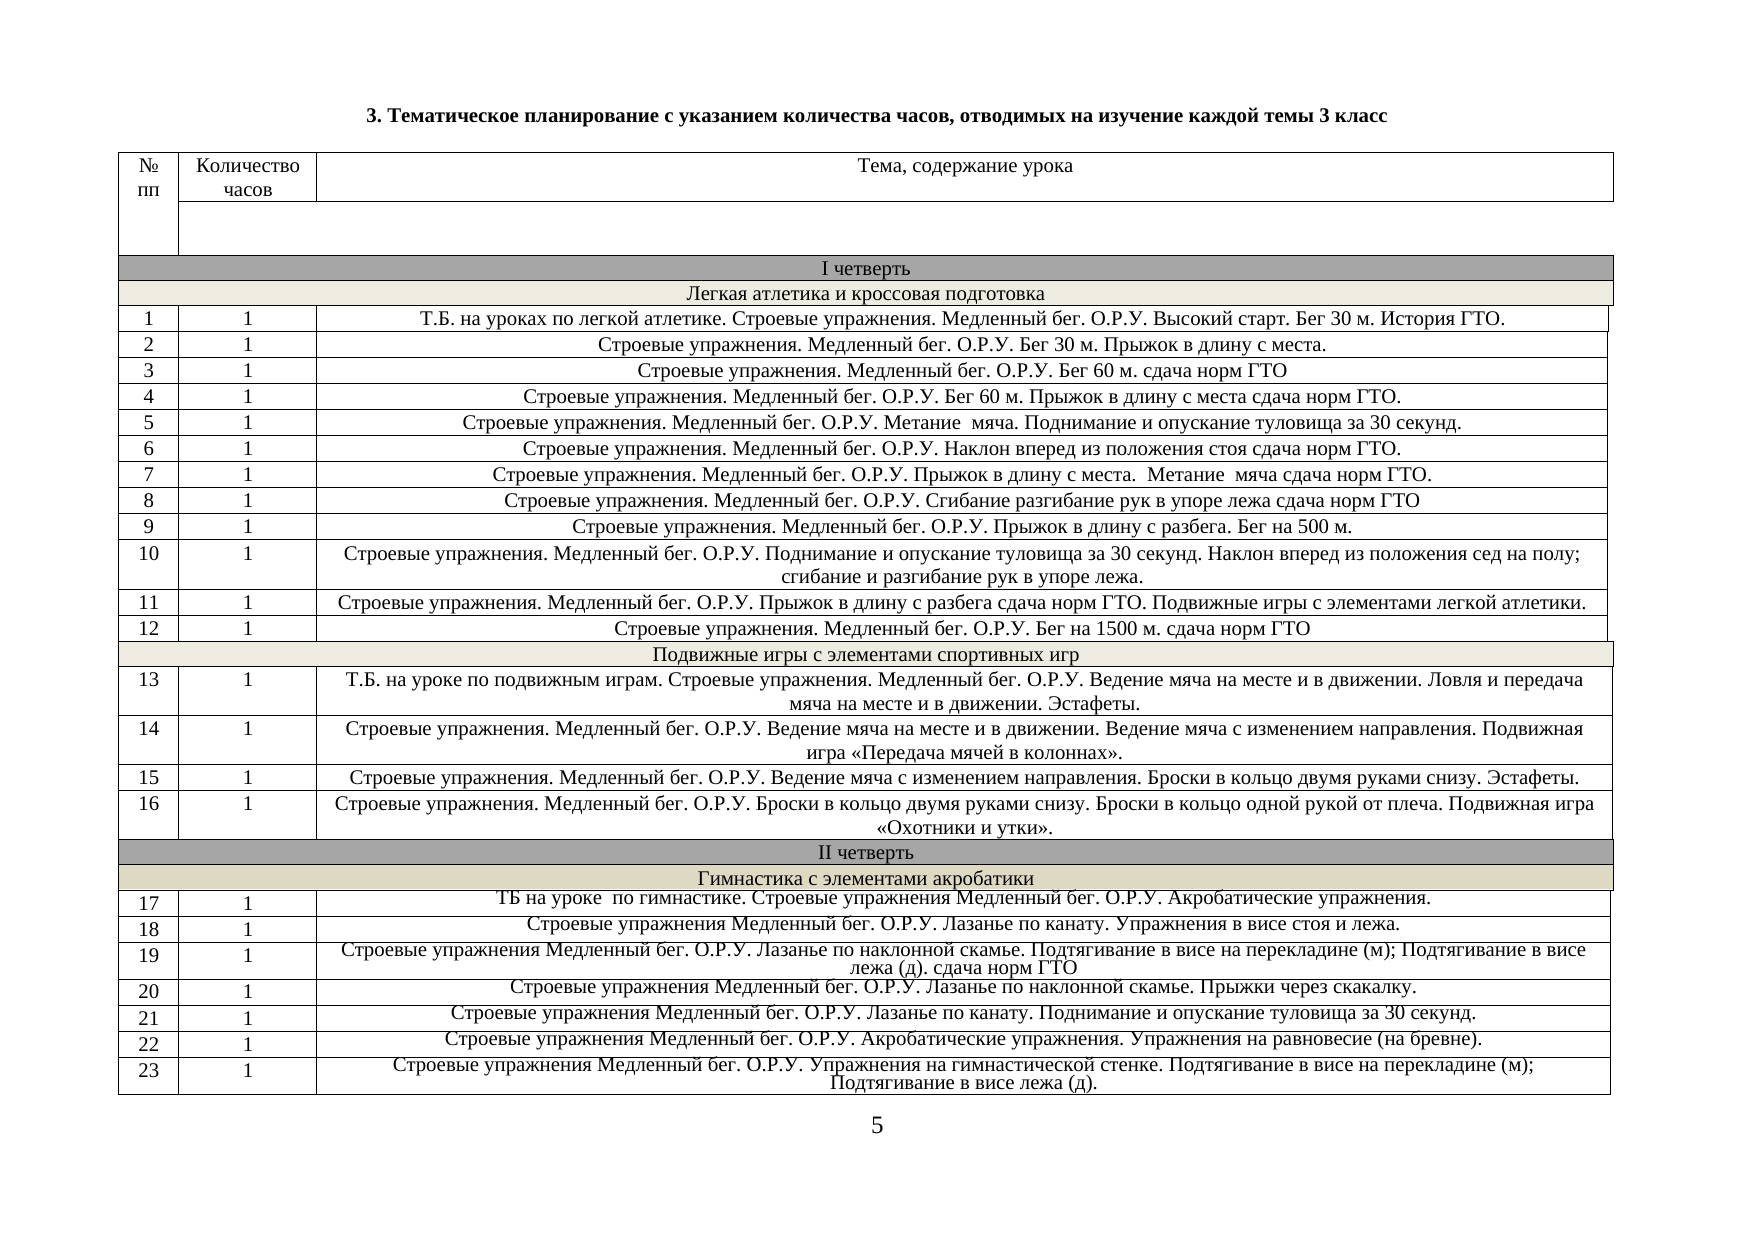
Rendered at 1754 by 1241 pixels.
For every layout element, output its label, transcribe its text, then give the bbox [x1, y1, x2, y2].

table_cell 18 [119, 917, 178, 942]
table_cell 19 [119, 943, 178, 978]
table_cell 9 [119, 514, 178, 539]
table_cell 1 [179, 590, 316, 614]
table_cell 1 [179, 917, 316, 942]
table_cell I четверть [119, 256, 1613, 280]
table_header Количество часов [179, 153, 316, 201]
table_cell 1 [179, 410, 316, 435]
table_cell Легкая атлетика и кроссовая подготовка [119, 281, 1613, 305]
table_header № пп [119, 153, 178, 255]
table_cell 14 [119, 716, 178, 764]
table_cell 16 [119, 791, 178, 839]
table_cell Строевые упражнения. Медленный бег. О.Р.У. Поднимание и опускание туловища за 30 секунд. Наклон вперед из положения сед на полу; сгибание и разгибание рук в упоре лежа. [317, 540, 1607, 588]
table_cell 12 [119, 616, 178, 641]
table_cell Строевые упражнения. Медленный бег. О.Р.У. Ведение мяча на месте и в движении. Ведение мяча с изменением направления. Подвижная игра «Передача мячей в колоннах». [317, 716, 1612, 764]
table_cell Строевые упражнения. Медленный бег. О.Р.У. Прыжок в длину с разбега. Бег на . [317, 514, 1607, 539]
table_cell Подвижные игры с элементами спортивных игр [119, 642, 1613, 666]
table_cell 1 [179, 332, 316, 357]
table_cell Строевые упражнения. Медленный бег. О.Р.У. Бег . Прыжок в длину с места сдача норм ГТО. [317, 384, 1607, 409]
table_cell 1 [179, 891, 316, 916]
table_cell Строевые упражнения. Медленный бег. О.Р.У. Броски в кольцо двумя руками снизу. Броски в кольцо одной рукой от плеча. Подвижная игра «Охотники и утки». [317, 791, 1612, 839]
table_cell Строевые упражнения. Медленный бег. О.Р.У. Ведение мяча с изменением направления. Броски в кольцо двумя руками снизу. Эстафеты. [317, 765, 1612, 790]
table_cell Гимнастика с элементами акробатики [119, 865, 1613, 889]
table_cell 23 [119, 1058, 178, 1093]
table_cell Строевые упражнения Медленный бег. О.Р.У. Упражнения на гимнастической стенке. Подтягивание в висе на перекладине (м); Подтягивание в висе лежа (д). [317, 1058, 1610, 1093]
table_cell 1 [179, 716, 316, 764]
table_cell 1 [179, 980, 316, 1004]
table_cell 1 [179, 791, 316, 839]
table_cell 5 [119, 410, 178, 435]
table_cell 1 [179, 384, 316, 409]
table_cell 21 [119, 1006, 178, 1031]
table_cell 20 [119, 980, 178, 1004]
table_cell 1 [179, 667, 316, 715]
table_cell Строевые упражнения Медленный бег. О.Р.У. Лазанье по наклонной скамье. Прыжки через скакалку. [317, 980, 1610, 1004]
table_cell 1 [179, 488, 316, 513]
table_cell Т.Б. на уроках по легкой атлетике. Строевые упражнения. Медленный бег. О.Р.У. Высокий старт. Бег . История ГТО. [317, 306, 1608, 331]
table_cell 1 [179, 943, 316, 978]
table_cell 1 [179, 540, 316, 588]
table_cell 1 [179, 358, 316, 383]
table_cell 6 [119, 436, 178, 461]
table_cell 22 [119, 1032, 178, 1057]
table_cell Строевые упражнения. Медленный бег. О.Р.У. Наклон вперед из положения стоя сдача норм ГТО. [317, 436, 1607, 461]
table_cell Строевые упражнения. Медленный бег. О.Р.У. Прыжок в длину с разбега сдача норм ГТО. Подвижные игры с элементами легкой атлетики. [317, 590, 1607, 614]
table_cell 1 [179, 1032, 316, 1057]
table_cell Строевые упражнения. Медленный бег. О.Р.У. Бег на . сдача норм ГТО [317, 616, 1607, 641]
table_cell 15 [119, 765, 178, 790]
table_cell 1 [179, 436, 316, 461]
table_cell ТБ на уроке по гимнастике. Строевые упражнения Медленный бег. О.Р.У. Акробатические упражнения. [317, 891, 1610, 916]
table_cell 1 [179, 1058, 316, 1093]
table_cell 1 [179, 1006, 316, 1031]
table_cell Строевые упражнения Медленный бег. О.Р.У. Лазанье по канату. Поднимание и опускание туловища за 30 секунд. [317, 1006, 1610, 1031]
table_cell II четверть [119, 840, 1613, 864]
table_cell Строевые упражнения. Медленный бег. О.Р.У. Бег . сдача норм ГТО [317, 358, 1607, 383]
table_cell 7 [119, 462, 178, 487]
table_cell 4 [119, 384, 178, 409]
table_cell 11 [119, 590, 178, 614]
table_cell Строевые упражнения Медленный бег. О.Р.У. Лазанье по канату. Упражнения в висе стоя и лежа. [317, 917, 1610, 942]
table_cell 1 [119, 306, 178, 331]
table_cell Строевые упражнения. Медленный бег. О.Р.У. Бег . Прыжок в длину с места. [317, 332, 1607, 357]
table_cell Строевые упражнения Медленный бег. О.Р.У. Лазанье по наклонной скамье. Подтягивание в висе на перекладине (м); Подтягивание в висе лежа (д). сдача норм ГТО [317, 943, 1610, 978]
table_cell 1 [179, 462, 316, 487]
table_cell 17 [119, 891, 178, 916]
table_cell 3 [119, 358, 178, 383]
table_cell 8 [119, 488, 178, 513]
table_cell Строевые упражнения. Медленный бег. О.Р.У. Сгибание разгибание рук в упоре лежа сдача норм ГТО [317, 488, 1607, 513]
table_cell 13 [119, 667, 178, 715]
table_cell 10 [119, 540, 178, 588]
table_cell 1 [179, 514, 316, 539]
table_cell Строевые упражнения. Медленный бег. О.Р.У. Прыжок в длину с места. Метание мяча сдача норм ГТО. [317, 462, 1607, 487]
table_cell Строевые упражнения Медленный бег. О.Р.У. Акробатические упражнения. Упражнения на равновесие (на бревне). [317, 1032, 1610, 1057]
text 3. Тематическое планирование с указанием количества часов, отводимых на изучение каждой темы 3 класс [118, 103, 1636, 127]
table_header Тема, содержание урока [317, 153, 1613, 201]
table_cell Строевые упражнения. Медленный бег. О.Р.У. Метание мяча. Поднимание и опускание туловища за 30 секунд. [317, 410, 1607, 435]
table_cell 1 [179, 616, 316, 641]
table_cell 1 [179, 306, 316, 331]
table_cell 2 [119, 332, 178, 357]
table_cell 1 [179, 765, 316, 790]
table_cell Т.Б. на уроке по подвижным играм. Строевые упражнения. Медленный бег. О.Р.У. Ведение мяча на месте и в движении. Ловля и передача мяча на месте и в движении. Эстафеты. [317, 667, 1612, 715]
